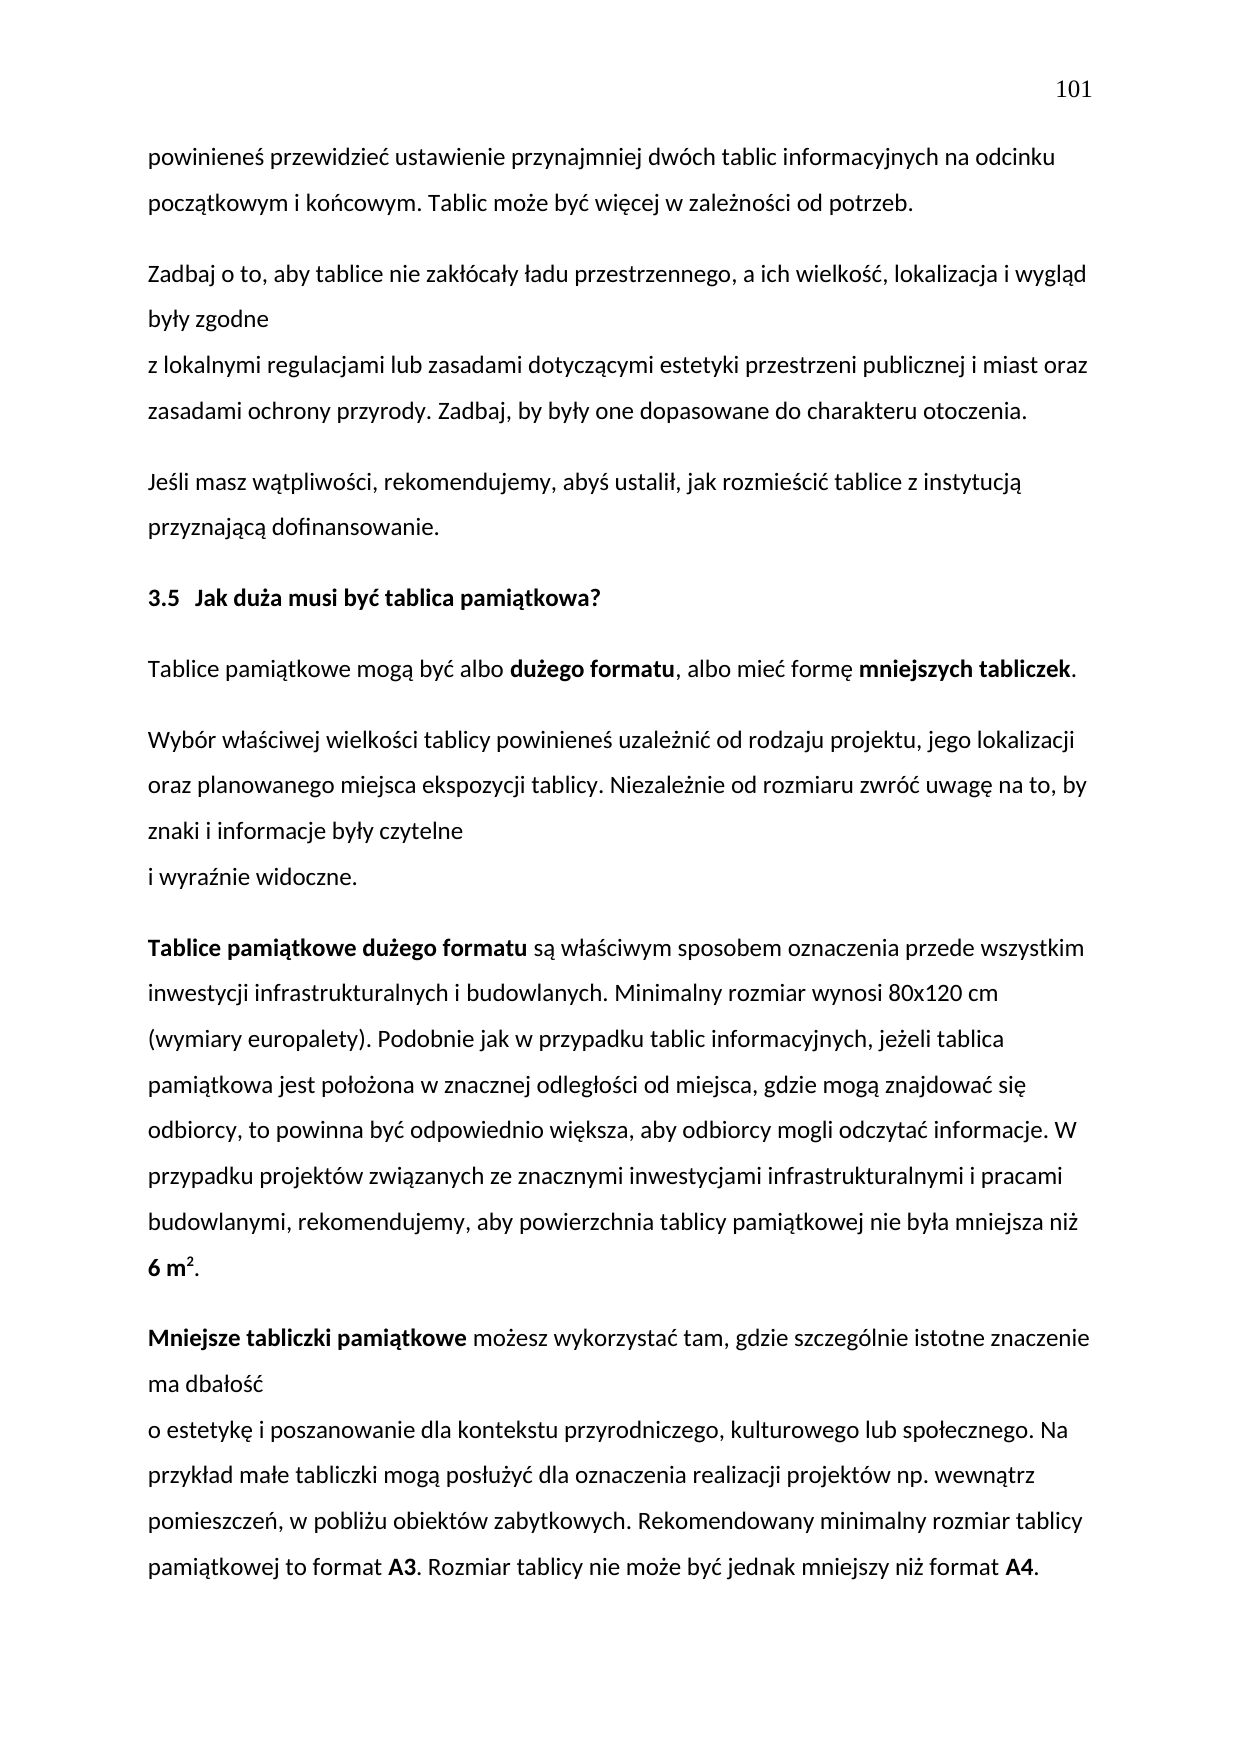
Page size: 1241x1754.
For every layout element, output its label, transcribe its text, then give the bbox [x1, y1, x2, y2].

text Mniejsze tabliczki pamiątkowe możesz wykorzystać tam, gdzie szczególnie istotne znaczenie ma dbałość o estetykę i poszanowanie dla kontekstu przyrodniczego, kulturowego lub społecznego. Na przykład małe tabliczki mogą posłużyć dla oznaczenia realizacji projektów np. wewnątrz pomieszczeń, w pobliżu obiektów zabytkowych. Rekomendowany minimalny rozmiar tablicy pamiątkowej to format A3. Rozmiar tablicy nie może być jednak mniejszy niż format A4. [148, 1322, 1092, 1582]
text Tablice pamiątkowe mogą być albo dużego formatu, albo mieć formę mniejszych tabliczek. [148, 653, 1092, 683]
list Jak duża musi być tablica pamiątkowa? [148, 582, 1092, 613]
text Tablice pamiątkowe dużego formatu są właściwym sposobem oznaczenia przede wszystkim inwestycji infrastrukturalnych i budowlanych. Minimalny rozmiar wynosi 80x120 cm (wymiary europalety). Podobnie jak w przypadku tablic informacyjnych, jeżeli tablica pamiątkowa jest położona w znacznej odległości od miejsca, gdzie mogą znajdować się odbiorcy, to powinna być odpowiednio większa, aby odbiorcy mogli odczytać informacje. W przypadku projektów związanych ze znacznymi inwestycjami infrastrukturalnymi i pracami budowlanymi, rekomendujemy, aby powierzchnia tablicy pamiątkowej nie była mniejsza niż 6 m2. [148, 932, 1092, 1282]
text Wybór właściwej wielkości tablicy powinieneś uzależnić od rodzaju projektu, jego lokalizacji oraz planowanego miejsca ekspozycji tablicy. Niezależnie od rozmiaru zwróć uwagę na to, by znaki i informacje były czytelne i wyraźnie widoczne. [148, 724, 1092, 891]
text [148, 141, 1092, 218]
text Jeśli masz wątpliwości, rekomendujemy, abyś ustalił, jak rozmieścić tablice z instytucją przyznającą dofinansowanie. [148, 466, 1092, 542]
text Zadbaj o to, aby tablice nie zakłócały ładu przestrzennego, a ich wielkość, lokalizacja i wygląd były zgodne z lokalnymi regulacjami lub zasadami dotyczącymi estetyki przestrzeni publicznej i miast oraz zasadami ochrony przyrody. Zadbaj, by były one dopasowane do charakteru otoczenia. [148, 258, 1092, 426]
